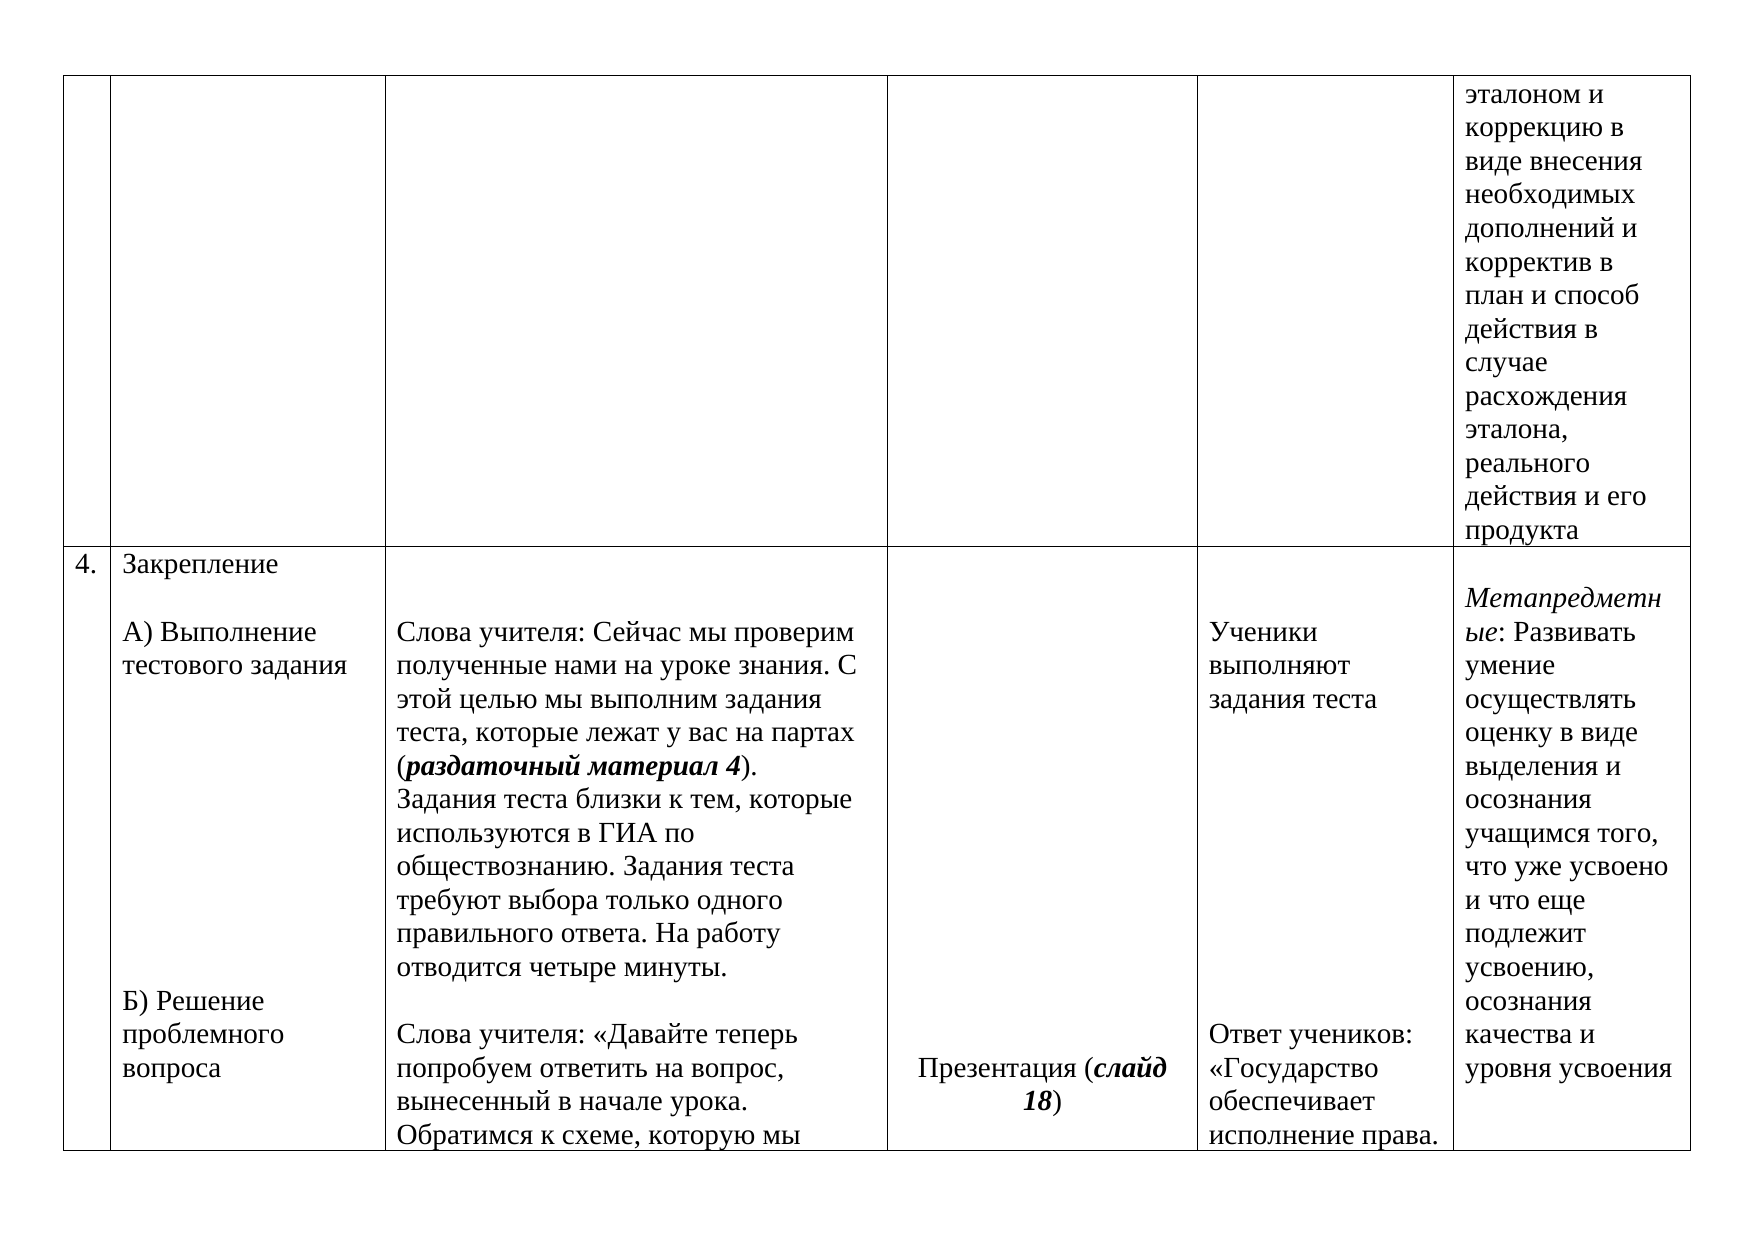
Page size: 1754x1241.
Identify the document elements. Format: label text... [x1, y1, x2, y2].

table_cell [1454, 547, 1690, 1150]
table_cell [386, 76, 887, 546]
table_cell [111, 76, 385, 546]
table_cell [888, 76, 1197, 546]
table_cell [1454, 76, 1690, 546]
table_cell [888, 547, 1197, 1150]
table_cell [1198, 76, 1453, 546]
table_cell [111, 547, 385, 1150]
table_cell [386, 547, 887, 1150]
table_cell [1198, 547, 1453, 1150]
table_cell 4. [64, 547, 110, 1150]
table_cell 3. [64, 76, 110, 546]
